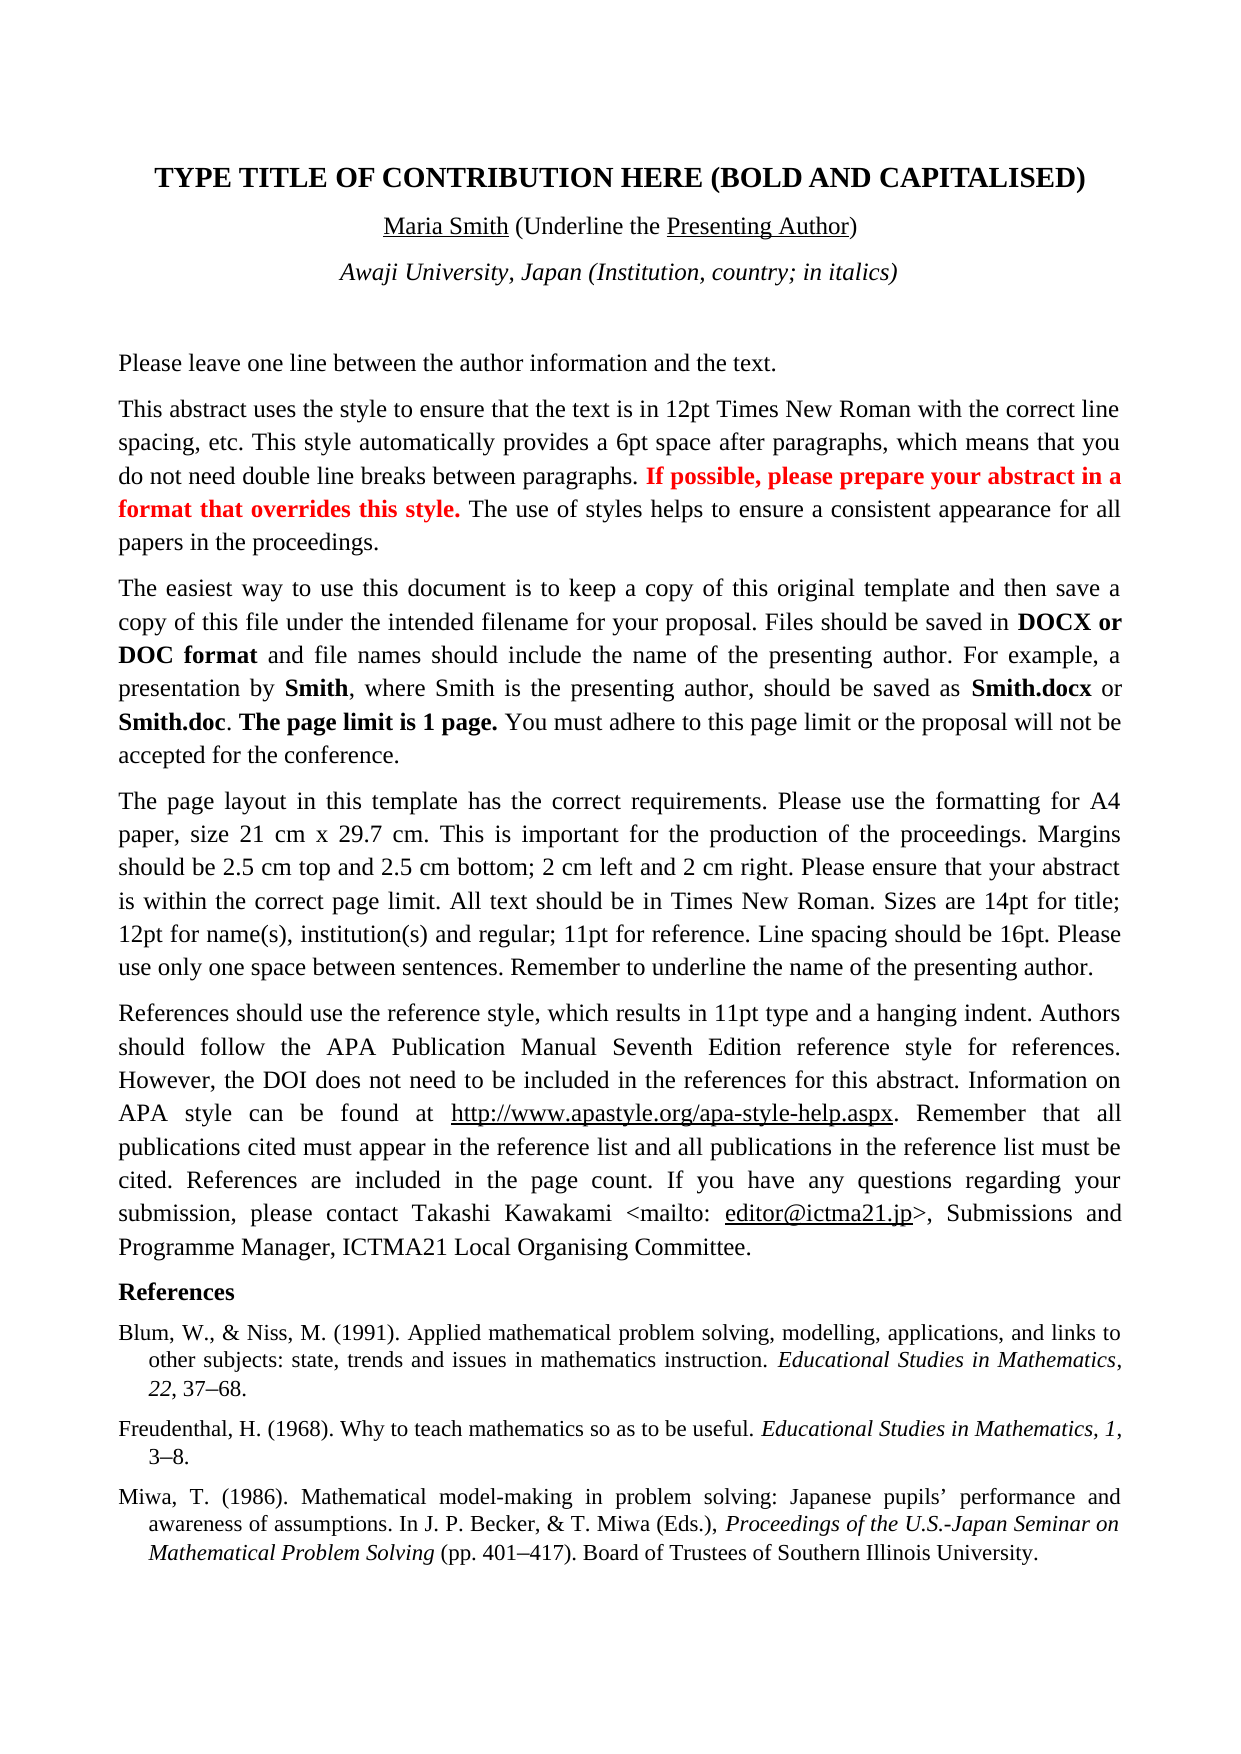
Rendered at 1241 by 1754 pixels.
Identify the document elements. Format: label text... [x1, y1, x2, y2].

text Miwa, T. (1986). Mathematical model-making in problem solving: Japanese pupils’ performance and awareness of assumptions. In J. P. Becker, & T. Miwa (Eds.), Proceedings of the U.S.-Japan Seminar on Mathematical Problem Solving (pp. 401–417). Board of Trustees of Southern Illinois University. [118, 1482, 1122, 1565]
text Awaji University, Japan (Institution, country; in italics) [118, 252, 1122, 285]
text Maria Smith (Underline the Presenting Author) [118, 206, 1122, 239]
text The easiest way to use this document is to keep a copy of this original template and then save a copy of this file under the intended filename for your proposal. Files should be saved in DOCX or DOC format and file names should include the name of the presenting author. For example, a presentation by Smith, where Smith is the presenting author, should be saved as Smith.docx or Smith.doc. The page limit is 1 page. You must adhere to this page limit or the proposal will not be accepted for the conference. [118, 569, 1122, 769]
text This abstract uses the style to ensure that the text is in 12pt Times New Roman with the correct line spacing, etc. This style automatically provides a 6pt space after paragraphs, which means that you do not need double line breaks between paragraphs. If possible, please prepare your abstract in a format that overrides this style. The use of styles helps to ensure a consistent appearance for all papers in the proceedings. [118, 389, 1122, 556]
subtitle type title OF Contribution here (Bold and capitalised) [118, 160, 1122, 194]
subtitle References [118, 1273, 1122, 1306]
text Freudenthal, H. (1968). Why to teach mathematics so as to be useful. Educational Studies in Mathematics, 1, 3–8. [118, 1414, 1122, 1470]
text Please leave one line between the author information and the text. [118, 344, 1122, 377]
text Blum, W., & Niss, M. (1991). Applied mathematical problem solving, modelling, applications, and links to other subjects: state, trends and issues in mathematics instruction. Educational Studies in Mathematics, 22, 37–68. [118, 1319, 1122, 1402]
text References should use the reference style, which results in 11pt type and a hanging indent. Authors should follow the APA Publication Manual Seventh Edition reference style for references. However, the DOI does not need to be included in the references for this abstract. Information on APA style can be found at http://www.apastyle.org/apa-style-help.aspx. Remember that all publications cited must appear in the reference list and all publications in the reference list must be cited. References are included in the page count. If you have any questions regarding your submission, please contact Takashi Kawakami <mailto: editor@ictma21.jp>, Submissions and Programme Manager, ICTMA21 Local Organising Committee. [118, 994, 1122, 1260]
text The page layout in this template has the correct requirements. Please use the formatting for A4 paper, size 21 cm x 29.7 cm. This is important for the production of the proceedings. Margins should be 2.5 cm top and 2.5 cm bottom; 2 cm left and 2 cm right. Please ensure that your abstract is within the correct page limit. All text should be in Times New Roman. Sizes are 14pt for title; 12pt for name(s), institution(s) and regular; 11pt for reference. Line spacing should be 16pt. Please use only one space between sentences. Remember to underline the name of the presenting author. [118, 781, 1122, 981]
